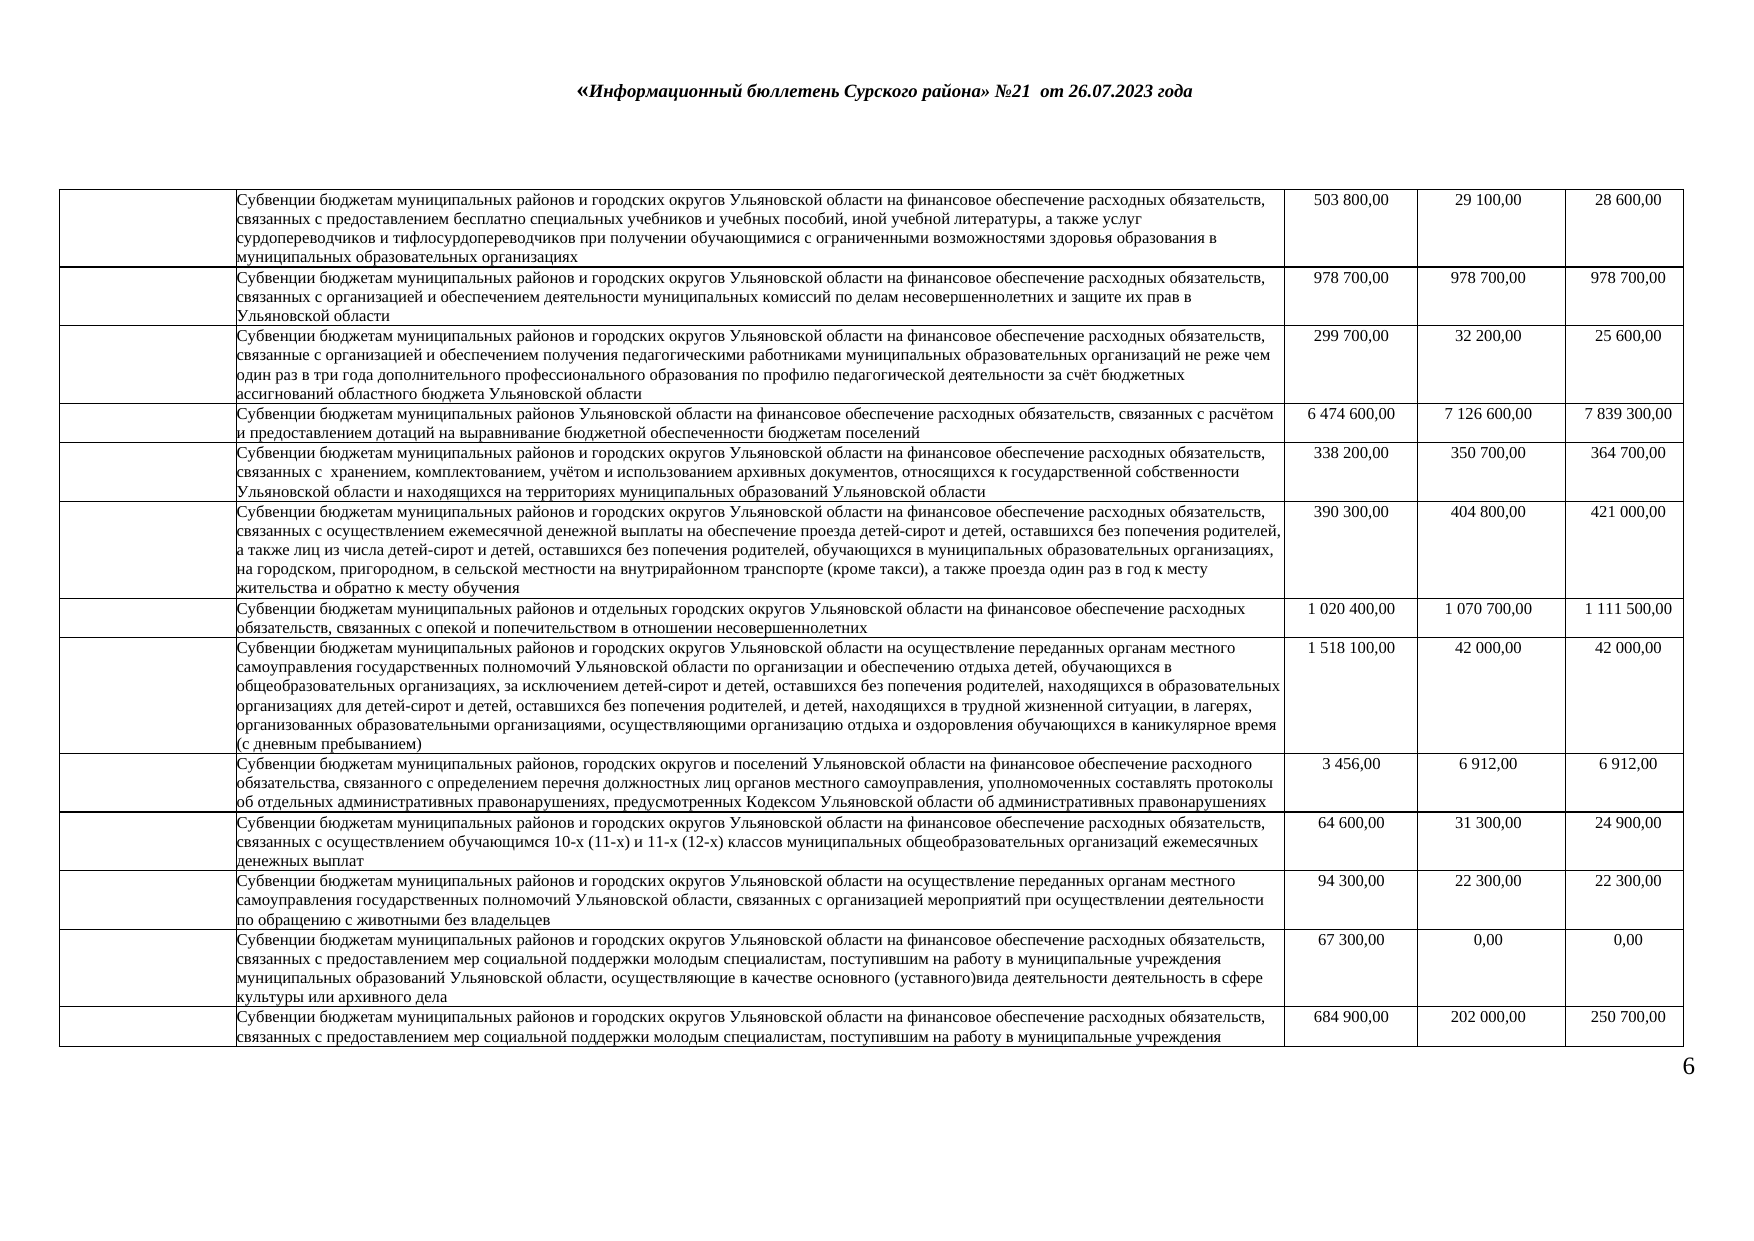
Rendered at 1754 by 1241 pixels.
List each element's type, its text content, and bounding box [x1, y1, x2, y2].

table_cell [237, 1007, 1284, 1046]
table_cell 42 000,00 [1418, 638, 1565, 753]
table_cell 202 000,00 [1418, 1007, 1565, 1046]
table_cell [60, 404, 236, 442]
table_cell 1 518 100,00 [1285, 638, 1417, 753]
table_cell 684 900,00 [1285, 1007, 1417, 1046]
table_cell [60, 190, 236, 266]
table_cell 0,00 [1418, 930, 1565, 1006]
table_cell 250 700,00 [1566, 1007, 1683, 1046]
table_cell Субвенции бюджетам муниципальных районов, городских округов и поселений Ульяновской области на финансовое обеспечение расходного обязательства, связанного с определением перечня должностных лиц органов местного самоуправления, уполномоченных составлять протоколы об отдельных административных правонарушениях, предусмотренных Кодексом Ульяновской области об административных правонарушениях [237, 754, 1284, 811]
table_cell 22 300,00 [1566, 871, 1683, 928]
table_cell 32 200,00 [1418, 326, 1565, 403]
table_cell 67 300,00 [1285, 930, 1417, 1006]
table_cell Субвенции бюджетам муниципальных районов и городских округов Ульяновской области на финансовое обеспечение расходных обязательств, связанные с организацией и обеспечением получения педагогическими работниками муниципальных образовательных организаций не реже чем один раз в три года дополнительного профессионального образования по профилю педагогической деятельности за счёт бюджетных ассигнований областного бюджета Ульяновской области [237, 326, 1284, 403]
table_cell [60, 930, 236, 1006]
table_cell 1 020 400,00 [1285, 599, 1417, 637]
table_cell Субвенции бюджетам муниципальных районов и городских округов Ульяновской области на финансовое обеспечение расходных обязательств, связанных с хранением, комплектованием, учётом и использованием архивных документов, относящихся к государственной собственности Ульяновской области и находящихся на территориях муниципальных образований Ульяновской области [237, 443, 1284, 501]
table_cell Субвенции бюджетам муниципальных районов Ульяновской области на финансовое обеспечение расходных обязательств, связанных с расчётом и предоставлением дотаций на выравнивание бюджетной обеспеченности бюджетам поселений [237, 404, 1284, 442]
table_cell 1 111 500,00 [1566, 599, 1683, 637]
table_cell 1 070 700,00 [1418, 599, 1565, 637]
table_cell 64 600,00 [1285, 813, 1417, 870]
table_cell Субвенции бюджетам муниципальных районов и отдельных городских округов Ульяновской области на финансовое обеспечение расходных обязательств, связанных с опекой и попечительством в отношении несовершеннолетних [237, 599, 1284, 637]
table_cell Субвенции бюджетам муниципальных районов и городских округов Ульяновской области на финансовое обеспечение расходных обязательств, связанных с предоставлением бесплатно специальных учебников и учебных пособий, иной учебной литературы, а также услуг сурдопереводчиков и тифлосурдопереводчиков при получении обучающимися с ограниченными возможностями здоровья образования в муниципальных образовательных организациях [237, 190, 1284, 266]
table_cell 978 700,00 [1418, 268, 1565, 325]
table_cell 978 700,00 [1285, 268, 1417, 325]
table_cell 338 200,00 [1285, 443, 1417, 501]
table_cell [60, 638, 236, 753]
table_cell [60, 599, 236, 637]
table_cell Субвенции бюджетам муниципальных районов и городских округов Ульяновской области на финансовое обеспечение расходных обязательств, связанных с осуществлением ежемесячной денежной выплаты на обеспечение проезда детей-сирот и детей, оставшихся без попечения родителей, а также лиц из числа детей-сирот и детей, оставшихся без попечения родителей, обучающихся в муниципальных образовательных организациях, на городском, пригородном, в сельской местности на внутрирайонном транспорте (кроме такси), а также проезда один раз в год к месту жительства и обратно к месту обучения [237, 502, 1284, 597]
table_cell [60, 443, 236, 501]
table_cell 42 000,00 [1566, 638, 1683, 753]
table_cell Субвенции бюджетам муниципальных районов и городских округов Ульяновской области на финансовое обеспечение расходных обязательств, связанных с осуществлением обучающимся 10-х (11-х) и 11-х (12-х) классов муниципальных общеобразовательных организаций ежемесячных денежных выплат [237, 813, 1284, 870]
table_cell 978 700,00 [1566, 268, 1683, 325]
table_cell 6 912,00 [1566, 754, 1683, 811]
table_cell Субвенции бюджетам муниципальных районов и городских округов Ульяновской области на осуществление переданных органам местного самоуправления государственных полномочий Ульяновской области, связанных с организацией мероприятий при осуществлении деятельности по обращению с животными без владельцев [237, 871, 1284, 928]
table_cell 7 126 600,00 [1418, 404, 1565, 442]
table_cell 28 600,00 [1566, 190, 1683, 266]
table_cell 22 300,00 [1418, 871, 1565, 928]
table_cell 404 800,00 [1418, 502, 1565, 597]
table_cell [60, 1007, 236, 1046]
table_cell 29 100,00 [1418, 190, 1565, 266]
table_cell Субвенции бюджетам муниципальных районов и городских округов Ульяновской области на осуществление переданных органам местного самоуправления государственных полномочий Ульяновской области по организации и обеспечению отдыха детей, обучающихся в общеобразовательных организациях, за исключением детей-сирот и детей, оставшихся без попечения родителей, находящихся в образовательных организациях для детей-сирот и детей, оставшихся без попечения родителей, и детей, находящихся в трудной жизненной ситуации, в лагерях, организованных образовательными организациями, осуществляющими организацию отдыха и оздоровления обучающихся в каникулярное время (с дневным пребыванием) [237, 638, 1284, 753]
table_cell 364 700,00 [1566, 443, 1683, 501]
table_cell 0,00 [1566, 930, 1683, 1006]
table_cell 24 900,00 [1566, 813, 1683, 870]
table_cell Субвенции бюджетам муниципальных районов и городских округов Ульяновской области на финансовое обеспечение расходных обязательств, связанных с предоставлением мер социальной поддержки молодым специалистам, поступившим на работу в муниципальные учреждения муниципальных образований Ульяновской области, осуществляющие в качестве основного (уставного)вида деятельности деятельность в сфере культуры или архивного дела [237, 930, 1284, 1006]
table_cell 6 912,00 [1418, 754, 1565, 811]
table_cell 3 456,00 [1285, 754, 1417, 811]
table_cell 390 300,00 [1285, 502, 1417, 597]
table_cell Субвенции бюджетам муниципальных районов и городских округов Ульяновской области на финансовое обеспечение расходных обязательств, связанных с организацией и обеспечением деятельности муниципальных комиссий по делам несовершеннолетних и защите их прав в Ульяновской области [237, 268, 1284, 325]
table_cell [60, 502, 236, 597]
table_cell 7 839 300,00 [1566, 404, 1683, 442]
table_cell 31 300,00 [1418, 813, 1565, 870]
table_cell [60, 326, 236, 403]
table_cell 503 800,00 [1285, 190, 1417, 266]
table_cell [60, 813, 236, 870]
table_cell [60, 871, 236, 928]
table_cell 94 300,00 [1285, 871, 1417, 928]
table_cell 25 600,00 [1566, 326, 1683, 403]
table_cell 6 474 600,00 [1285, 404, 1417, 442]
table_cell 299 700,00 [1285, 326, 1417, 403]
table_cell 350 700,00 [1418, 443, 1565, 501]
table_cell 421 000,00 [1566, 502, 1683, 597]
table_cell [60, 268, 236, 325]
table_cell [60, 754, 236, 811]
